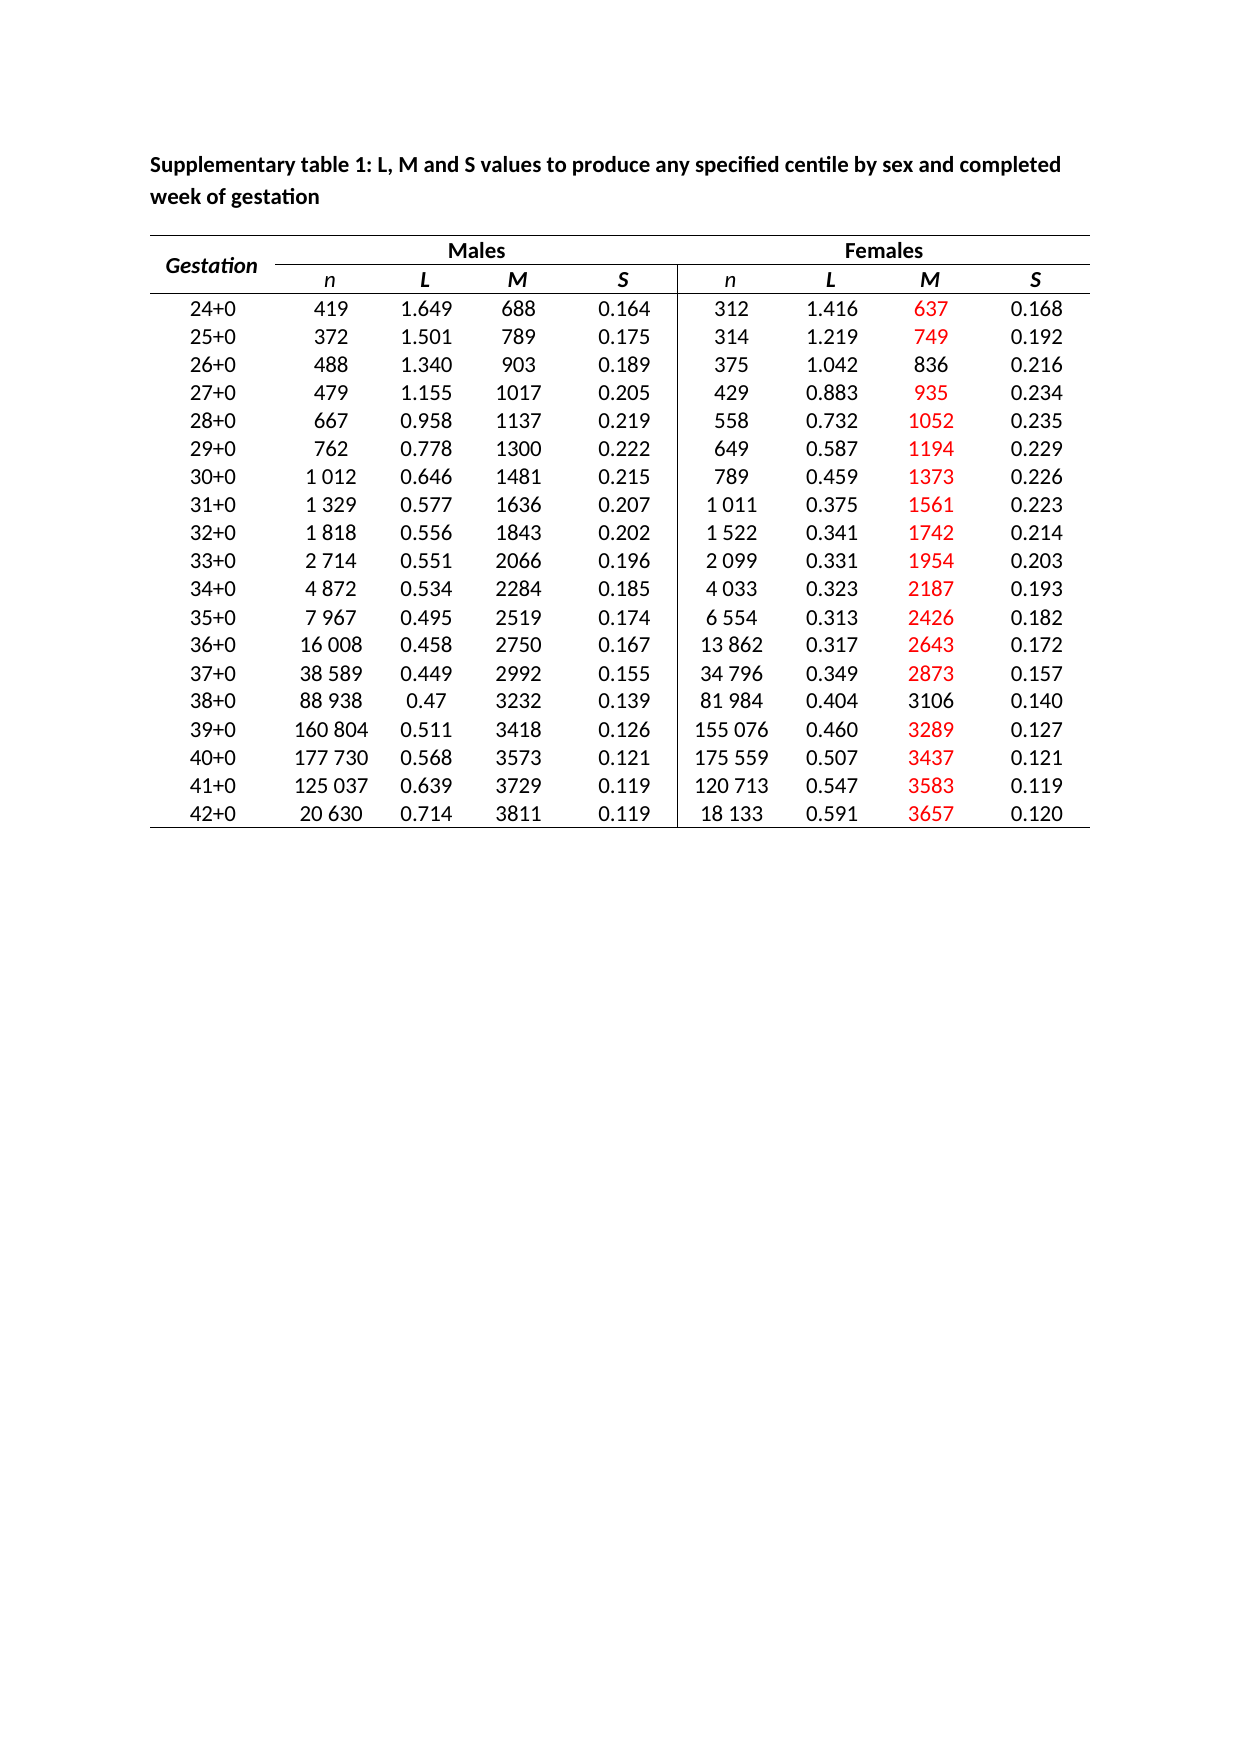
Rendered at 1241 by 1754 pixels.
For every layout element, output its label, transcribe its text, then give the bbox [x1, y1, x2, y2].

table_cell 20 630 [275, 799, 386, 827]
table_cell 3418 [466, 715, 571, 743]
table_cell 28+0 [150, 406, 275, 434]
table_cell 3573 [466, 743, 571, 771]
table_cell 0.646 [386, 463, 466, 491]
table_cell L [785, 265, 879, 293]
table_cell 0.219 [571, 406, 677, 434]
table_cell 558 [678, 406, 785, 434]
table_cell 0.317 [785, 631, 879, 659]
table_cell 0.175 [571, 323, 677, 350]
table_header Gestation [150, 236, 275, 293]
table_cell 1.340 [386, 350, 466, 378]
table_cell 29+0 [150, 435, 275, 462]
table_cell 30+0 [150, 463, 275, 491]
table_cell 2519 [466, 603, 571, 631]
table_cell 35+0 [150, 603, 275, 631]
table_header Females [678, 236, 1090, 264]
table_cell 0.458 [386, 631, 466, 659]
table_cell 3811 [466, 799, 571, 827]
table_cell 312 [678, 294, 785, 322]
table_cell n [275, 265, 386, 293]
table_cell 13 862 [678, 631, 785, 659]
table_cell 3657 [879, 799, 983, 827]
table_cell 41+0 [150, 771, 275, 799]
table_cell 1.416 [785, 294, 879, 322]
table_cell 0.714 [386, 799, 466, 827]
table_cell 0.139 [571, 687, 677, 715]
table_cell 1052 [879, 406, 983, 434]
table_cell 1.155 [386, 379, 466, 406]
table_cell n [678, 265, 785, 293]
table_cell 3729 [466, 771, 571, 799]
table_cell 1481 [466, 463, 571, 491]
table_cell 0.341 [785, 519, 879, 547]
text Supplementary table 1: L, M and S values to produce any specified centile by sex and completed week of gestation [150, 150, 1090, 210]
table_cell 0.459 [785, 463, 879, 491]
table_cell 314 [678, 323, 785, 350]
table_cell 16 008 [275, 631, 386, 659]
table_cell 2 714 [275, 547, 386, 574]
table_cell 40+0 [150, 743, 275, 771]
table_cell 0.168 [983, 294, 1090, 322]
table_cell 0.127 [983, 715, 1090, 743]
table_cell 0.331 [785, 547, 879, 574]
table_cell 1 818 [275, 519, 386, 547]
table_cell 372 [275, 323, 386, 350]
table_cell 0.119 [571, 799, 677, 827]
table_cell 0.507 [785, 743, 879, 771]
table_cell 0.511 [386, 715, 466, 743]
table_cell 32+0 [150, 519, 275, 547]
table_cell 0.732 [785, 406, 879, 434]
table_cell 177 730 [275, 743, 386, 771]
table_cell 125 037 [275, 771, 386, 799]
table_cell 0.196 [571, 547, 677, 574]
table_cell 26+0 [150, 350, 275, 378]
table_cell 27+0 [150, 379, 275, 406]
table_cell 0.207 [571, 491, 677, 518]
table_cell 0.404 [785, 687, 879, 715]
table_cell 2992 [466, 659, 571, 687]
table_cell 3289 [879, 715, 983, 743]
table_cell 0.556 [386, 519, 466, 547]
table_cell 0.958 [386, 406, 466, 434]
table_cell 0.495 [386, 603, 466, 631]
table_cell S [983, 265, 1090, 293]
table_cell 0.639 [386, 771, 466, 799]
table_cell 3583 [879, 771, 983, 799]
table_cell 0.164 [571, 294, 677, 322]
table_cell 649 [678, 435, 785, 462]
table_cell 1.649 [386, 294, 466, 322]
table_cell 0.551 [386, 547, 466, 574]
table_cell S [571, 265, 677, 293]
table_cell 0.591 [785, 799, 879, 827]
table_cell 0.460 [785, 715, 879, 743]
table_cell 0.172 [983, 631, 1090, 659]
table_cell 2643 [879, 631, 983, 659]
table_cell 375 [678, 350, 785, 378]
table_cell 3232 [466, 687, 571, 715]
table_cell 0.119 [571, 771, 677, 799]
table_cell 2426 [879, 603, 983, 631]
table_cell 0.226 [983, 463, 1090, 491]
table_cell 0.47 [386, 687, 466, 715]
table_cell 3106 [879, 687, 983, 715]
table_cell 0.235 [983, 406, 1090, 434]
table_cell 2750 [466, 631, 571, 659]
table_cell 1017 [466, 379, 571, 406]
table_cell 7 967 [275, 603, 386, 631]
table_cell 0.778 [386, 435, 466, 462]
table_cell 0.222 [571, 435, 677, 462]
table_cell 1954 [879, 547, 983, 574]
table_cell 0.568 [386, 743, 466, 771]
table_cell 39+0 [150, 715, 275, 743]
table_cell 4 872 [275, 575, 386, 603]
table_cell 33+0 [150, 547, 275, 574]
table_cell 1.042 [785, 350, 879, 378]
table_cell 1742 [879, 519, 983, 547]
table_cell 38+0 [150, 687, 275, 715]
table_cell 2873 [879, 659, 983, 687]
table_cell 1194 [879, 435, 983, 462]
table_cell 0.234 [983, 379, 1090, 406]
table_cell 688 [466, 294, 571, 322]
table_cell 6 554 [678, 603, 785, 631]
table_cell 31+0 [150, 491, 275, 518]
table_cell 0.120 [983, 799, 1090, 827]
table_cell M [466, 265, 571, 293]
table_cell 1.219 [785, 323, 879, 350]
table_cell 2 099 [678, 547, 785, 574]
table_cell 1.501 [386, 323, 466, 350]
table_cell 0.215 [571, 463, 677, 491]
table_cell 1636 [466, 491, 571, 518]
table_cell 0.167 [571, 631, 677, 659]
table_cell 0.182 [983, 603, 1090, 631]
table_cell 1843 [466, 519, 571, 547]
table_cell 38 589 [275, 659, 386, 687]
table_cell 155 076 [678, 715, 785, 743]
table_cell 479 [275, 379, 386, 406]
table_cell 0.534 [386, 575, 466, 603]
table_cell 0.126 [571, 715, 677, 743]
table_cell 0.313 [785, 603, 879, 631]
table_cell 488 [275, 350, 386, 378]
table_cell 0.121 [983, 743, 1090, 771]
table_cell 0.185 [571, 575, 677, 603]
table_cell 1 011 [678, 491, 785, 518]
table_cell 0.587 [785, 435, 879, 462]
table_cell 0.577 [386, 491, 466, 518]
table_cell 0.229 [983, 435, 1090, 462]
table_cell 2066 [466, 547, 571, 574]
table_cell 81 984 [678, 687, 785, 715]
table_cell 836 [879, 350, 983, 378]
table_cell 0.157 [983, 659, 1090, 687]
table_cell 0.119 [983, 771, 1090, 799]
table_cell 2187 [879, 575, 983, 603]
table_cell 1561 [879, 491, 983, 518]
table_cell 0.323 [785, 575, 879, 603]
table_cell 762 [275, 435, 386, 462]
table_cell 0.375 [785, 491, 879, 518]
table_cell 25+0 [150, 323, 275, 350]
table_cell 637 [879, 294, 983, 322]
table_cell M [879, 265, 983, 293]
table_cell 0.193 [983, 575, 1090, 603]
table_cell 429 [678, 379, 785, 406]
table_cell 0.216 [983, 350, 1090, 378]
table_cell 0.449 [386, 659, 466, 687]
table_header Males [275, 236, 678, 264]
table_cell 34 796 [678, 659, 785, 687]
table_cell 935 [879, 379, 983, 406]
table_cell 0.192 [983, 323, 1090, 350]
table_cell 0.205 [571, 379, 677, 406]
table_cell 1137 [466, 406, 571, 434]
table_cell 749 [879, 323, 983, 350]
table_cell 1 329 [275, 491, 386, 518]
table_cell 0.349 [785, 659, 879, 687]
table_cell 3437 [879, 743, 983, 771]
table_cell 0.202 [571, 519, 677, 547]
table_cell 88 938 [275, 687, 386, 715]
table_cell 37+0 [150, 659, 275, 687]
table_cell 903 [466, 350, 571, 378]
table_cell 2284 [466, 575, 571, 603]
table_cell 1 012 [275, 463, 386, 491]
table_cell 0.140 [983, 687, 1090, 715]
table_cell 0.214 [983, 519, 1090, 547]
table_cell 1300 [466, 435, 571, 462]
table_cell 18 133 [678, 799, 785, 827]
table_cell 789 [466, 323, 571, 350]
table_cell 42+0 [150, 799, 275, 827]
table_cell 0.155 [571, 659, 677, 687]
table_cell 0.547 [785, 771, 879, 799]
table_cell 160 804 [275, 715, 386, 743]
table_cell 4 033 [678, 575, 785, 603]
table_cell 0.121 [571, 743, 677, 771]
table_cell 0.883 [785, 379, 879, 406]
table_cell 789 [678, 463, 785, 491]
table_cell 120 713 [678, 771, 785, 799]
table_cell 0.203 [983, 547, 1090, 574]
table_cell 24+0 [150, 294, 275, 322]
table_cell 175 559 [678, 743, 785, 771]
table_cell 0.174 [571, 603, 677, 631]
table_cell 0.189 [571, 350, 677, 378]
table_cell 0.223 [983, 491, 1090, 518]
table_cell 1 522 [678, 519, 785, 547]
table_cell 1373 [879, 463, 983, 491]
table_cell 419 [275, 294, 386, 322]
table_cell 36+0 [150, 631, 275, 659]
table_cell L [386, 265, 466, 293]
table_cell 34+0 [150, 575, 275, 603]
table_cell 667 [275, 406, 386, 434]
